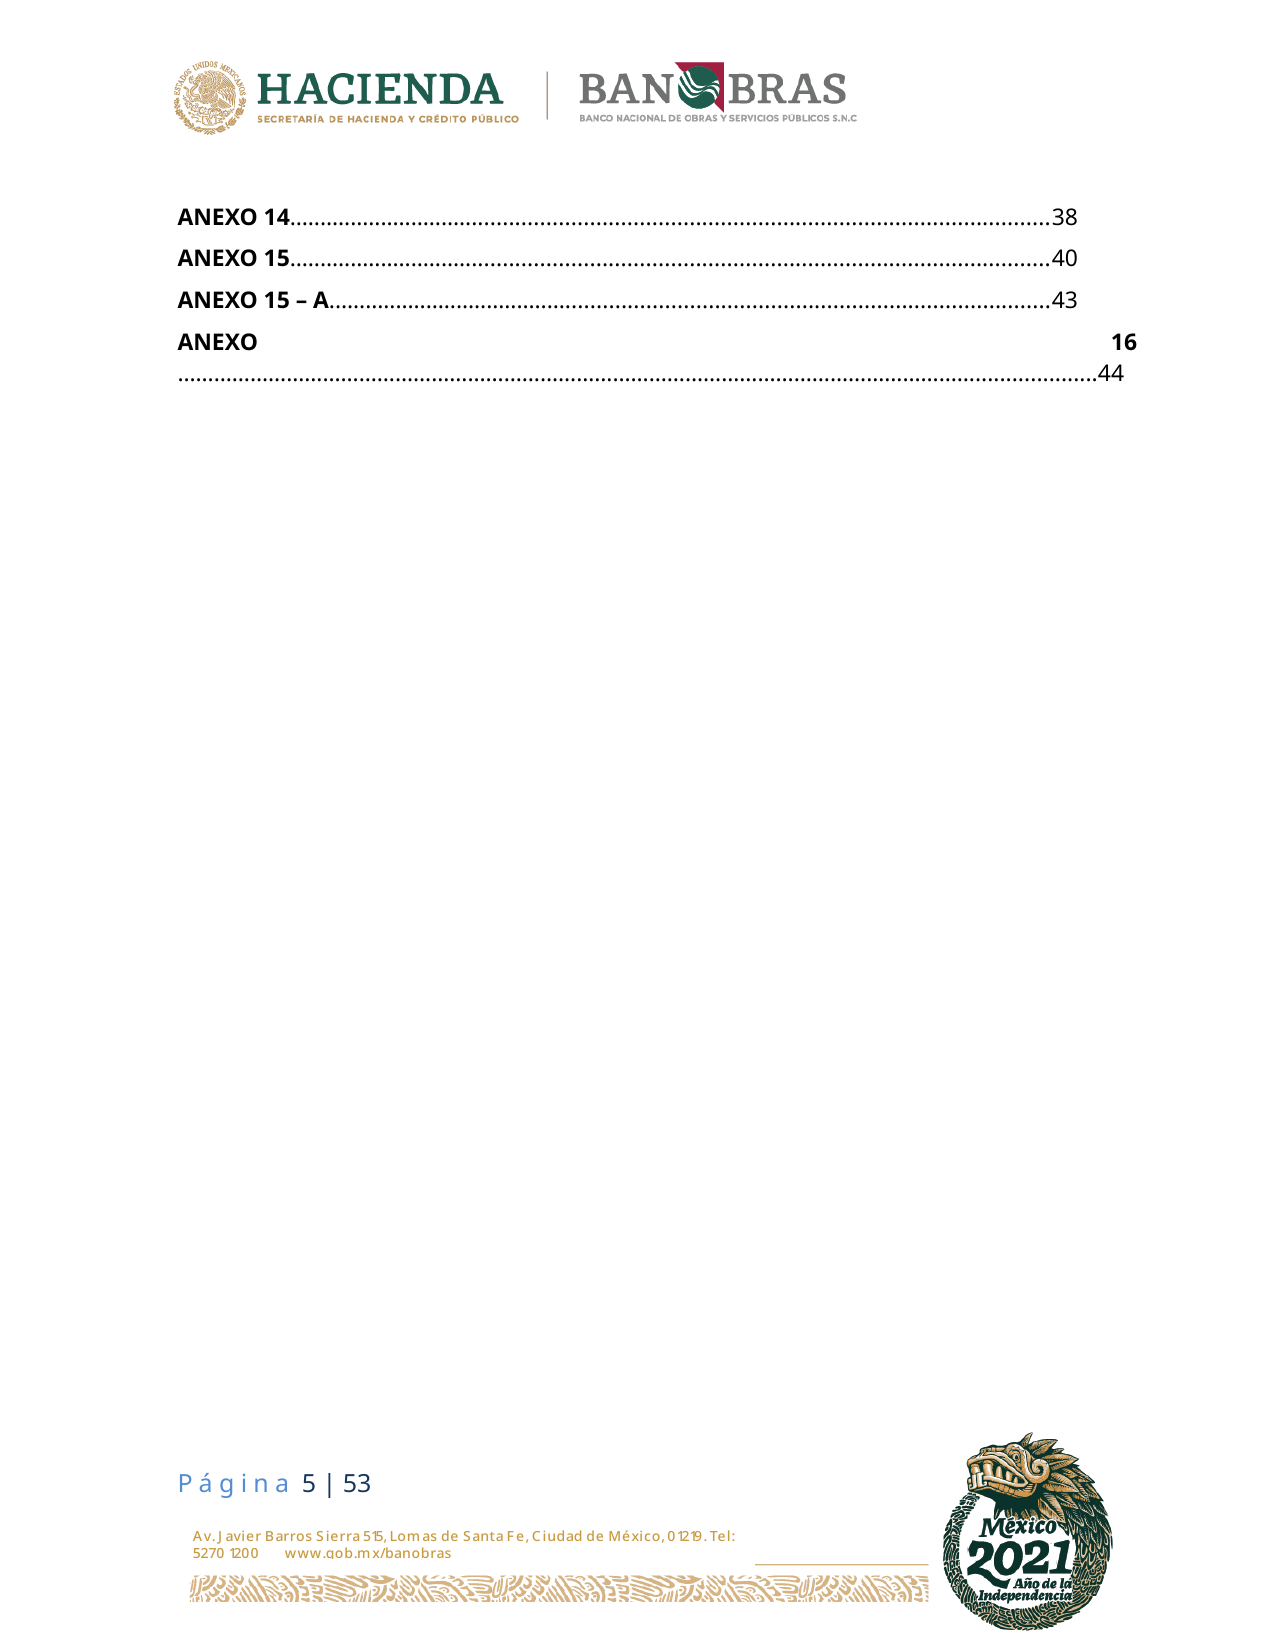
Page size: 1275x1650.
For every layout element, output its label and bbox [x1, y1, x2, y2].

picture [150, 43, 871, 143]
picture [177, 1424, 1137, 1638]
